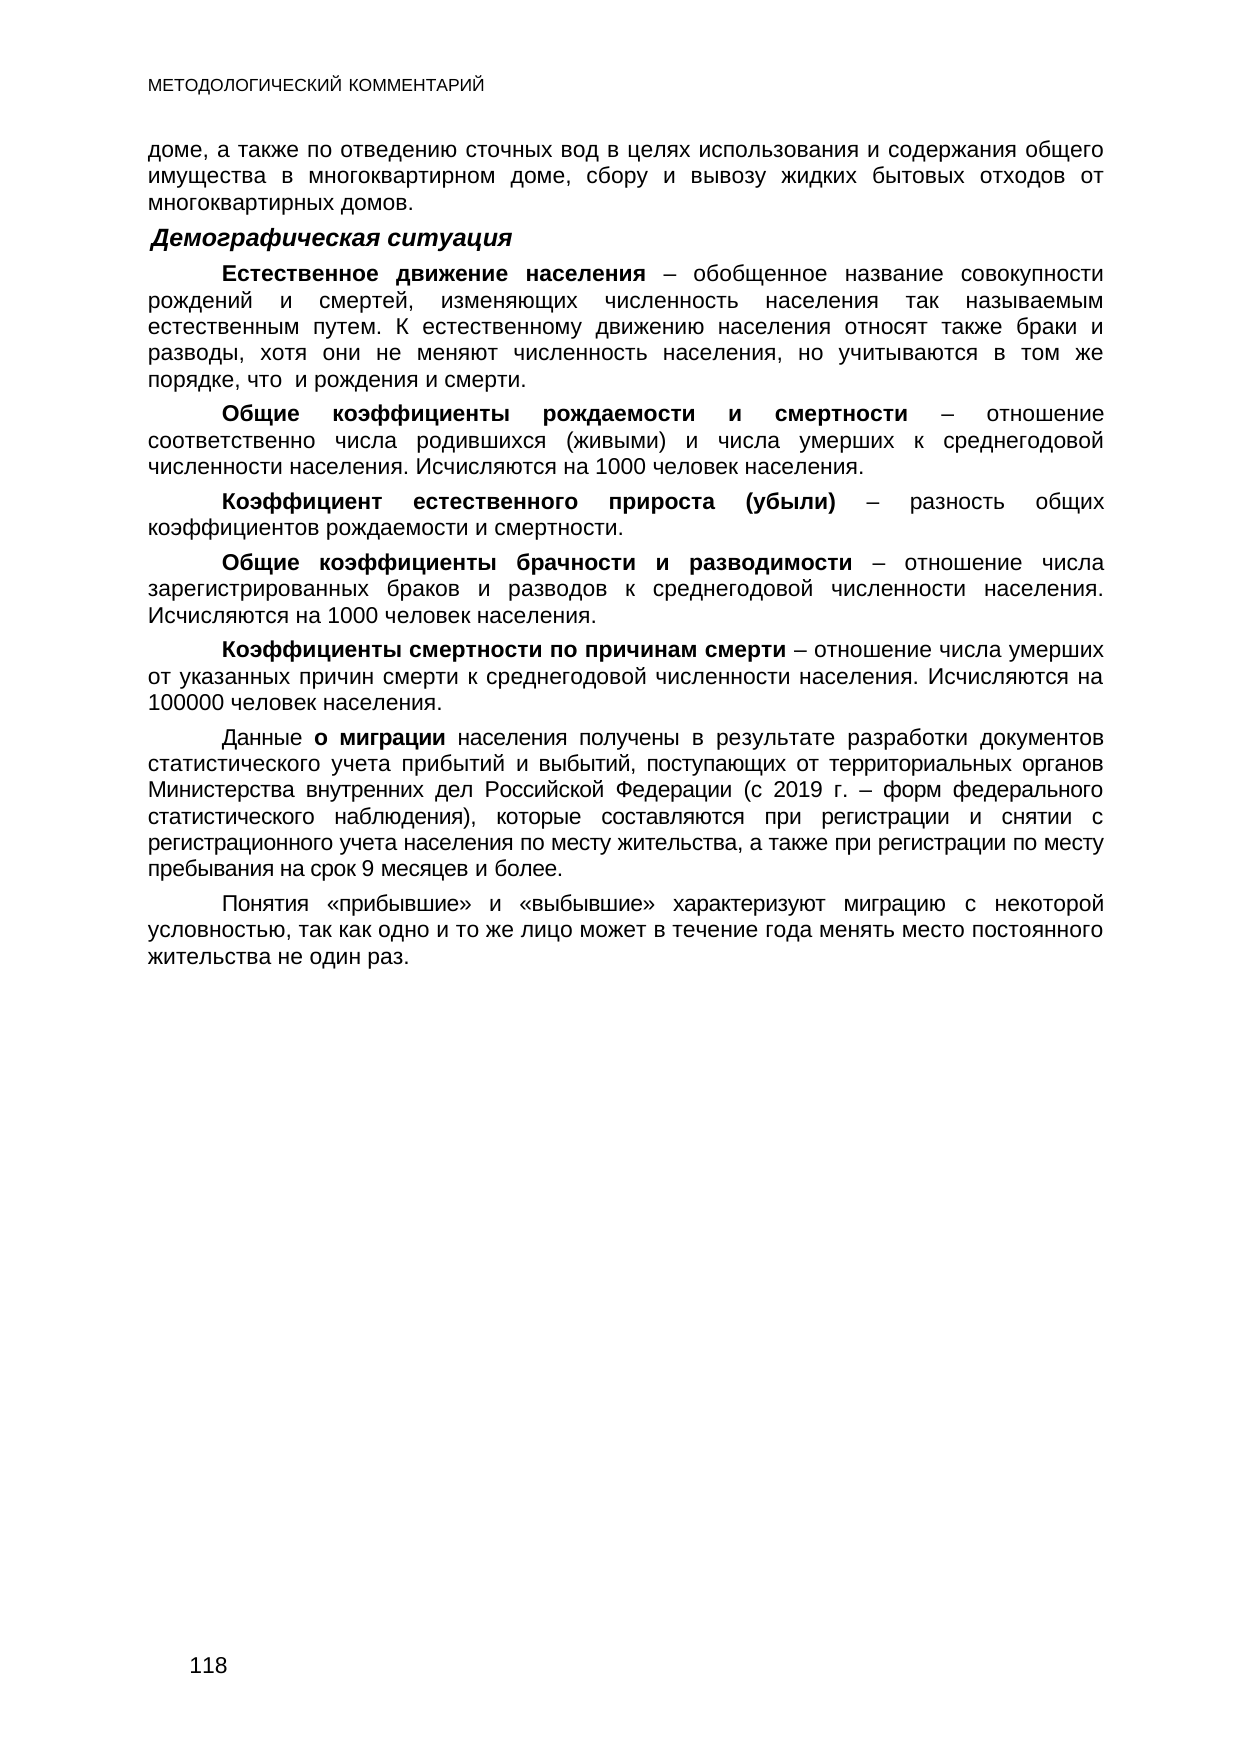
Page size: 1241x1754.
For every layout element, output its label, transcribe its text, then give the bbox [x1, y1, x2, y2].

text Общие коэффициенты рождаемости и смертности – отношение соответственно числа родившихся (живыми) и числа умерших к среднегодовой численности населения. Исчисляются на 1000 человек населения. [148, 400, 1104, 479]
text Общие коэффициенты брачности и разводимости – отношение числа зарегистрированных браков и разводов к среднегодовой численности населения. Исчисляются на 1000 человек населения. [148, 549, 1104, 628]
text Данные о миграции населения получены в результате разработки документов статистического учета прибытий и выбытий, поступающих от территориальных органов Министерства внутренних дел Российской Федерации (с 2019 г. – форм федерального статистического наблюдения), которые составляются при регистрации и снятии с регистрационного учета населения по месту жительства, а также при регистрации по месту пребывания на срок 9 месяцев и более. [148, 724, 1104, 882]
text Понятия «прибывшие» и «выбывшие» характеризуют миграцию с некоторой условностью, так как одно и то же лицо может в течение года менять место постоянного жительства не один раз. [148, 890, 1104, 969]
text Демографическая ситуация [148, 223, 1104, 252]
text Естественное движение населения – обобщенное название совокупности рождений и смертей, изменяющих численность населения так называемым естественным путем. К естественному движению населения относят также браки и разводы, хотя они не меняют численность населения, но учитываются в том же порядке, что и рождения и смерти. [148, 260, 1104, 392]
text Коэффициент естественного прироста (убыли) – разность общих коэффициентов рождаемости и смертности. [148, 488, 1104, 541]
text Коэффициенты смертности по причинам смерти – отношение числа умерших от указанных причин смерти к среднегодовой численности населения. Исчисляются на 100000 человек населения. [148, 636, 1104, 715]
